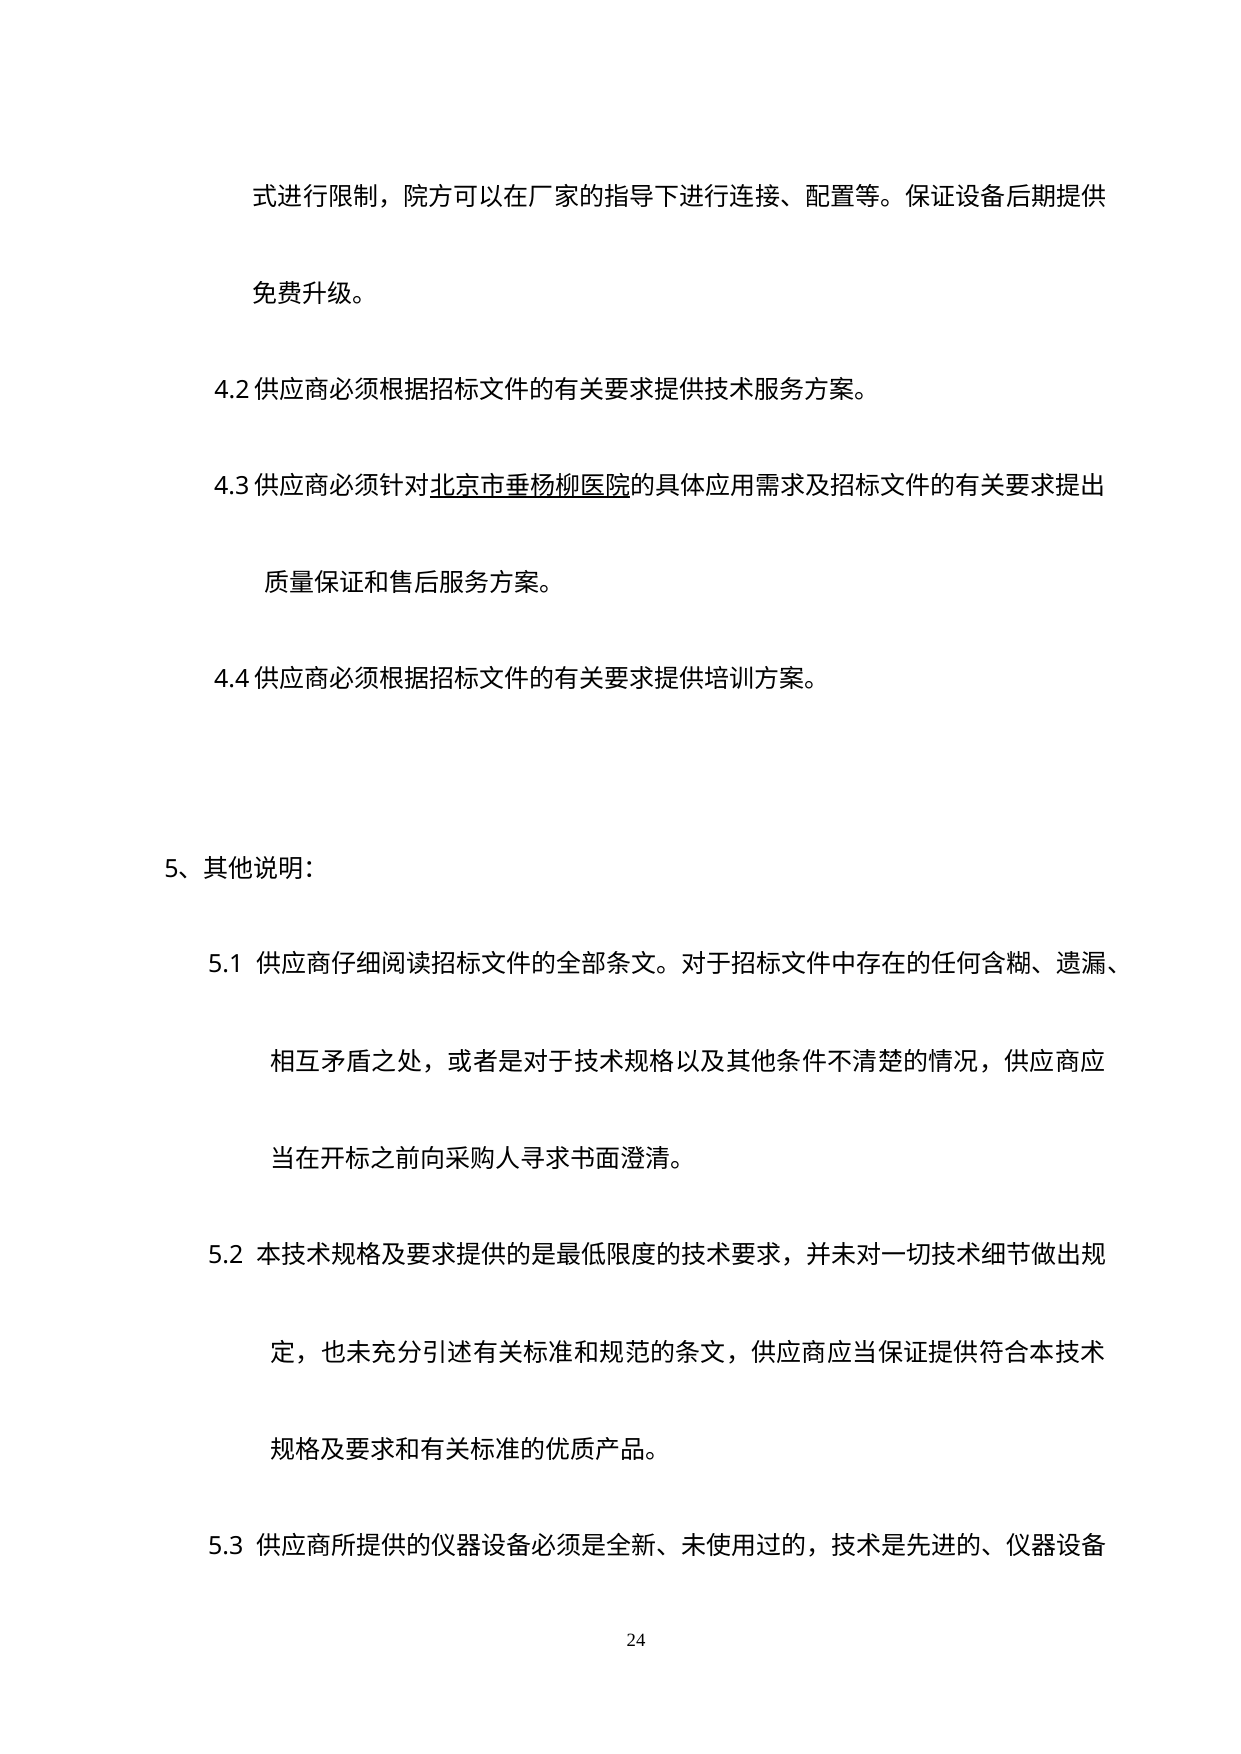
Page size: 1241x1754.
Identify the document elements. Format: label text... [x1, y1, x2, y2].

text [209, 162, 1107, 324]
text 5.2 本技术规格及要求提供的是最低限度的技术要求，并未对一切技术细节做出规定，也未充分引述有关标准和规范的条文，供应商应当保证提供符合本技术规格及要求和有关标准的优质产品。 [208, 1220, 1107, 1480]
text 4.2供应商必须根据招标文件的有关要求提供技术服务方案。 [164, 355, 1107, 420]
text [208, 1511, 1107, 1576]
text 4.4供应商必须根据招标文件的有关要求提供培训方案。 [214, 644, 1107, 709]
text 5、其他说明： [164, 834, 1107, 899]
text 4.3供应商必须针对北京市垂杨柳医院的具体应用需求及招标文件的有关要求提出质量保证和售后服务方案。 [214, 451, 1107, 613]
text 5.1 供应商仔细阅读招标文件的全部条文。对于招标文件中存在的任何含糊、遗漏、相互矛盾之处，或者是对于技术规格以及其他条件不清楚的情况，供应商应当在开标之前向采购人寻求书面澄清。 [208, 929, 1107, 1189]
